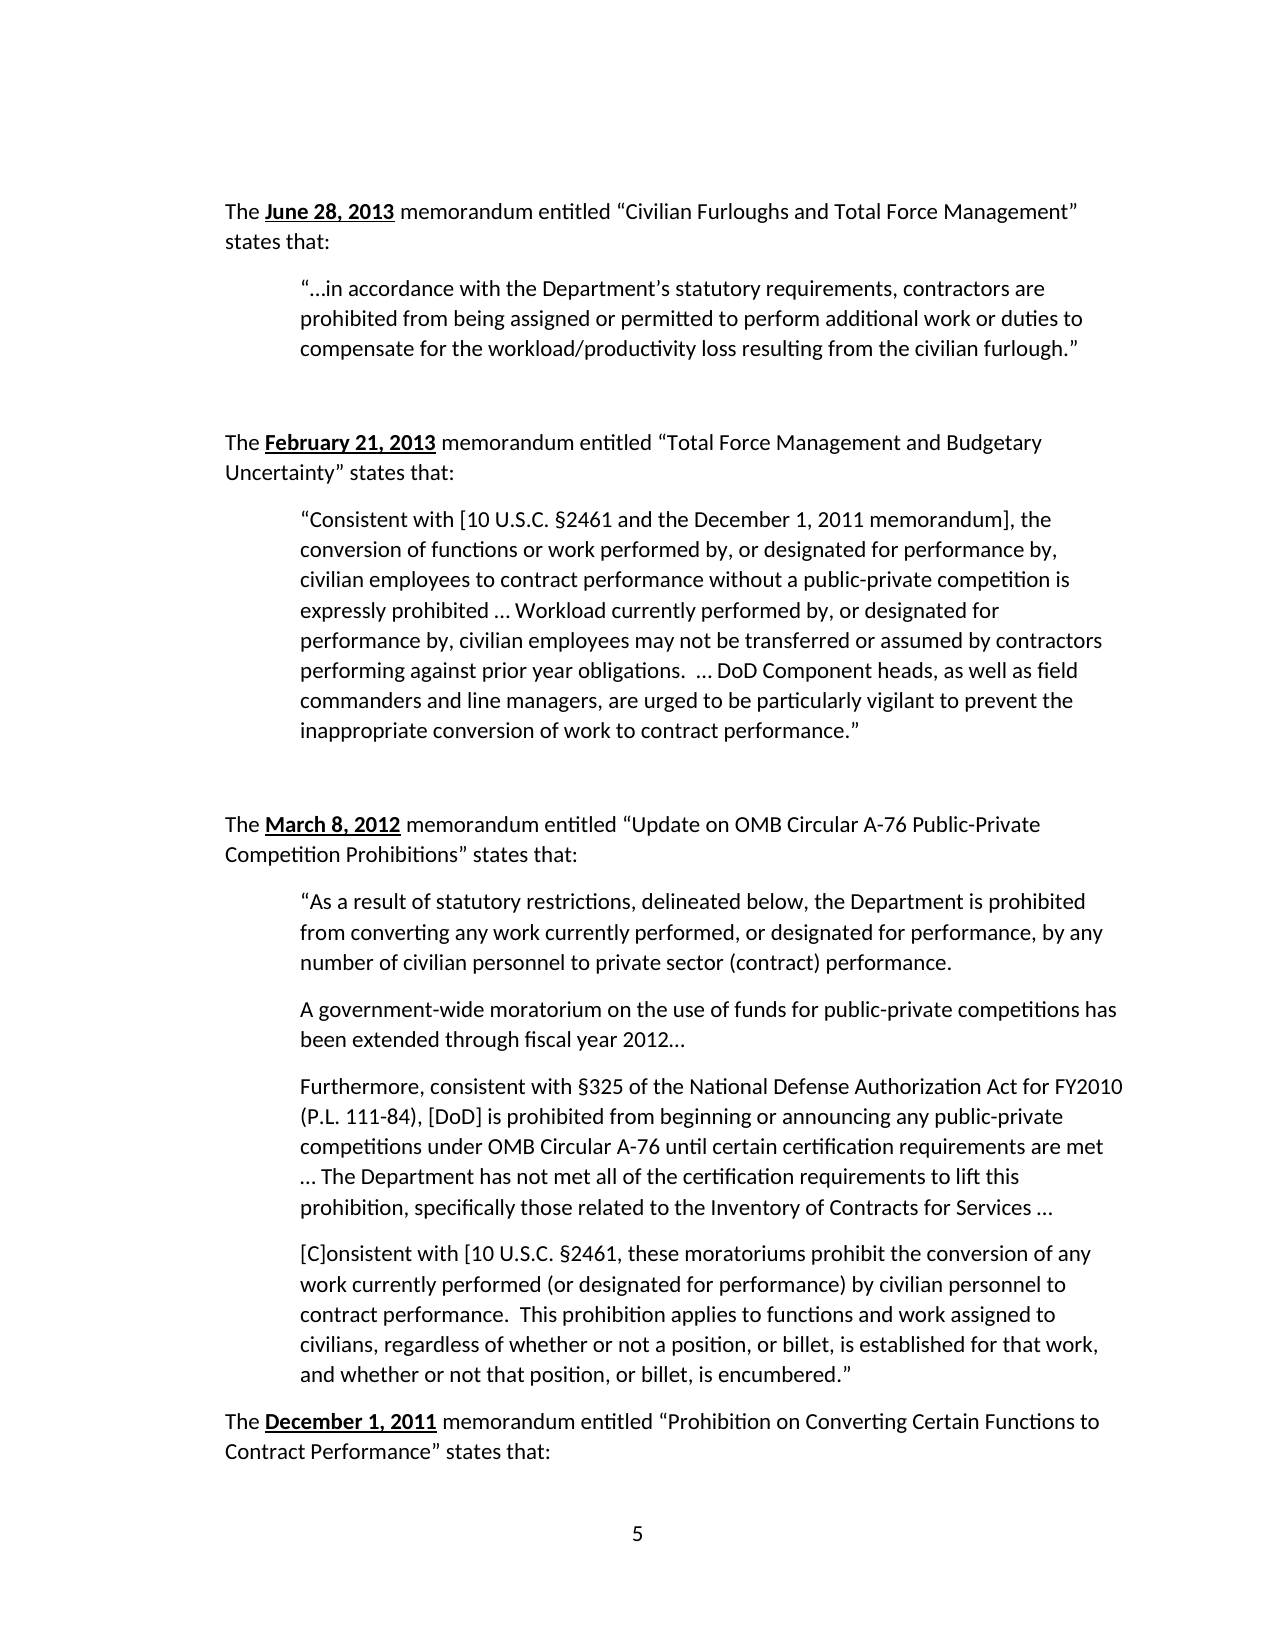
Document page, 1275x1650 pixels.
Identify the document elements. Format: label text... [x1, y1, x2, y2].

text Furthermore, consistent with §325 of the National Defense Authorization Act for FY2010 (P.L. 111-84), [DoD] is prohibited from beginning or announcing any public-private competitions under OMB Circular A-76 until certain certification requirements are met … The Department has not met all of the certification requirements to lift this prohibition, specifically those related to the Inventory of Contracts for Services … [300, 1072, 1125, 1221]
text “…in accordance with the Department’s statutory requirements, contractors are prohibited from being assigned or permitted to perform additional work or duties to compensate for the workload/productivity loss resulting from the civilian furlough.” [300, 274, 1125, 362]
text The June 28, 2013 memorandum entitled “Civilian Furloughs and Total Force Management” states that: [225, 197, 1125, 255]
text The December 1, 2011 memorandum entitled “Prohibition on Converting Certain Functions to Contract Performance” states that: [225, 1407, 1125, 1466]
text A government-wide moratorium on the use of funds for public-private competitions has been extended through fiscal year 2012… [300, 995, 1125, 1053]
text “As a result of statutory restrictions, delineated below, the Department is prohibited from converting any work currently performed, or designated for performance, by any number of civilian personnel to private sector (contract) performance. [300, 887, 1125, 976]
text [C]onsistent with [10 U.S.C. §2461, these moratoriums prohibit the conversion of any work currently performed (or designated for performance) by civilian personnel to contract performance. This prohibition applies to functions and work assigned to civilians, regardless of whether or not a position, or billet, is established for that work, and whether or not that position, or billet, is encumbered.” [300, 1239, 1125, 1388]
text The February 21, 2013 memorandum entitled “Total Force Management and Budgetary Uncertainty” states that: [225, 428, 1125, 486]
text The March 8, 2012 memorandum entitled “Update on OMB Circular A-76 Public-Private Competition Prohibitions” states that: [225, 810, 1125, 869]
text “Consistent with [10 U.S.C. §2461 and the December 1, 2011 memorandum], the conversion of functions or work performed by, or designated for performance by, civilian employees to contract performance without a public-private competition is expressly prohibited … Workload currently performed by, or designated for performance by, civilian employees may not be transferred or assumed by contractors performing against prior year obligations. … DoD Component heads, as well as field commanders and line managers, are urged to be particularly vigilant to prevent the inappropriate conversion of work to contract performance.” [300, 505, 1125, 745]
